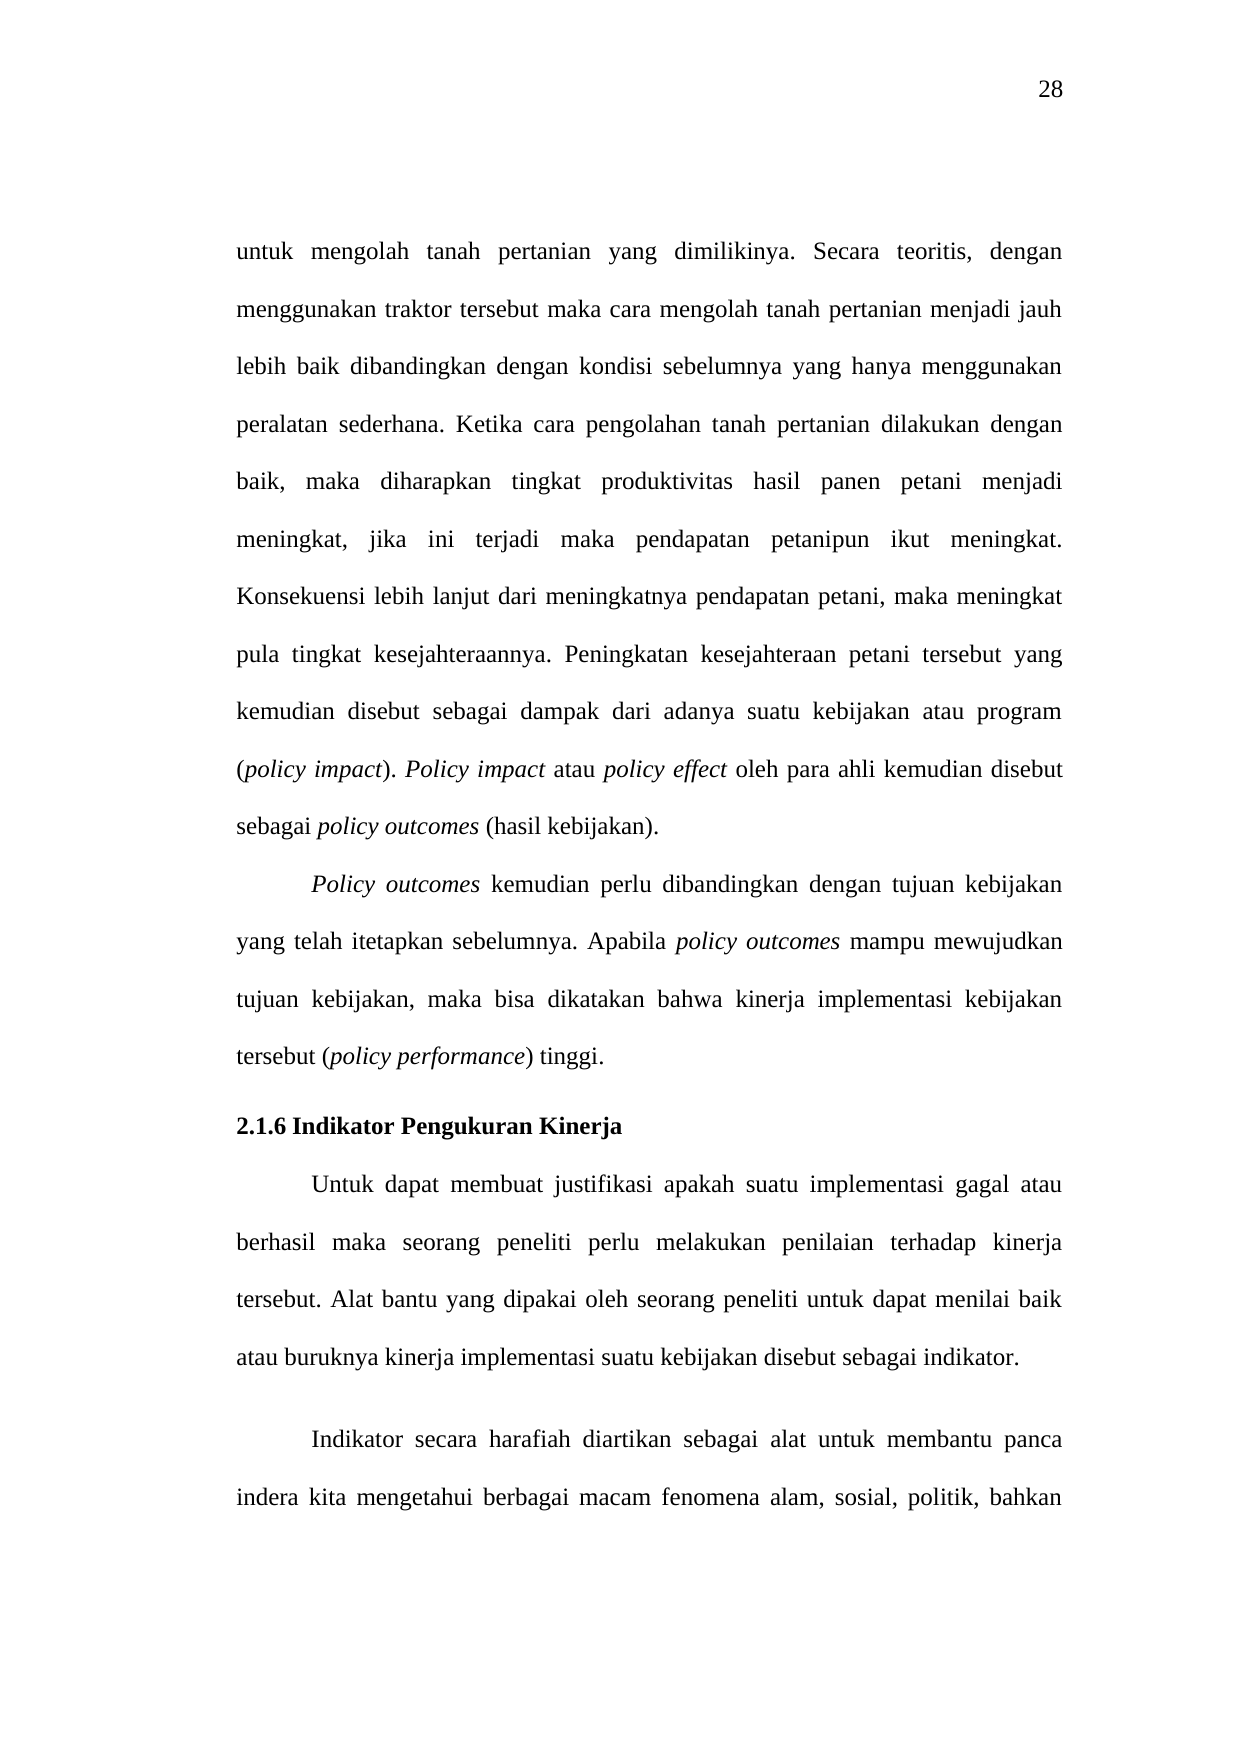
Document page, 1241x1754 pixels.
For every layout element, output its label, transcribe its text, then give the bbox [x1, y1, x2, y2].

subtitle 2.1.6 Indikator Pengukuran Kinerja [236, 1111, 1063, 1140]
text Untuk dapat membuat justifikasi apakah suatu implementasi gagal atau berhasil maka seorang peneliti perlu melakukan penilaian terhadap kinerja tersebut. Alat bantu yang dipakai oleh seorang peneliti untuk dapat menilai baik atau buruknya kinerja implementasi suatu kebijakan disebut sebagai indikator. [236, 1169, 1063, 1371]
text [236, 236, 1063, 840]
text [236, 1424, 1063, 1511]
text Policy outcomes kemudian perlu dibandingkan dengan tujuan kebijakan yang telah itetapkan sebelumnya. Apabila policy outcomes mampu mewujudkan tujuan kebijakan, maka bisa dikatakan bahwa kinerja implementasi kebijakan tersebut (policy performance) tinggi. [236, 869, 1063, 1070]
